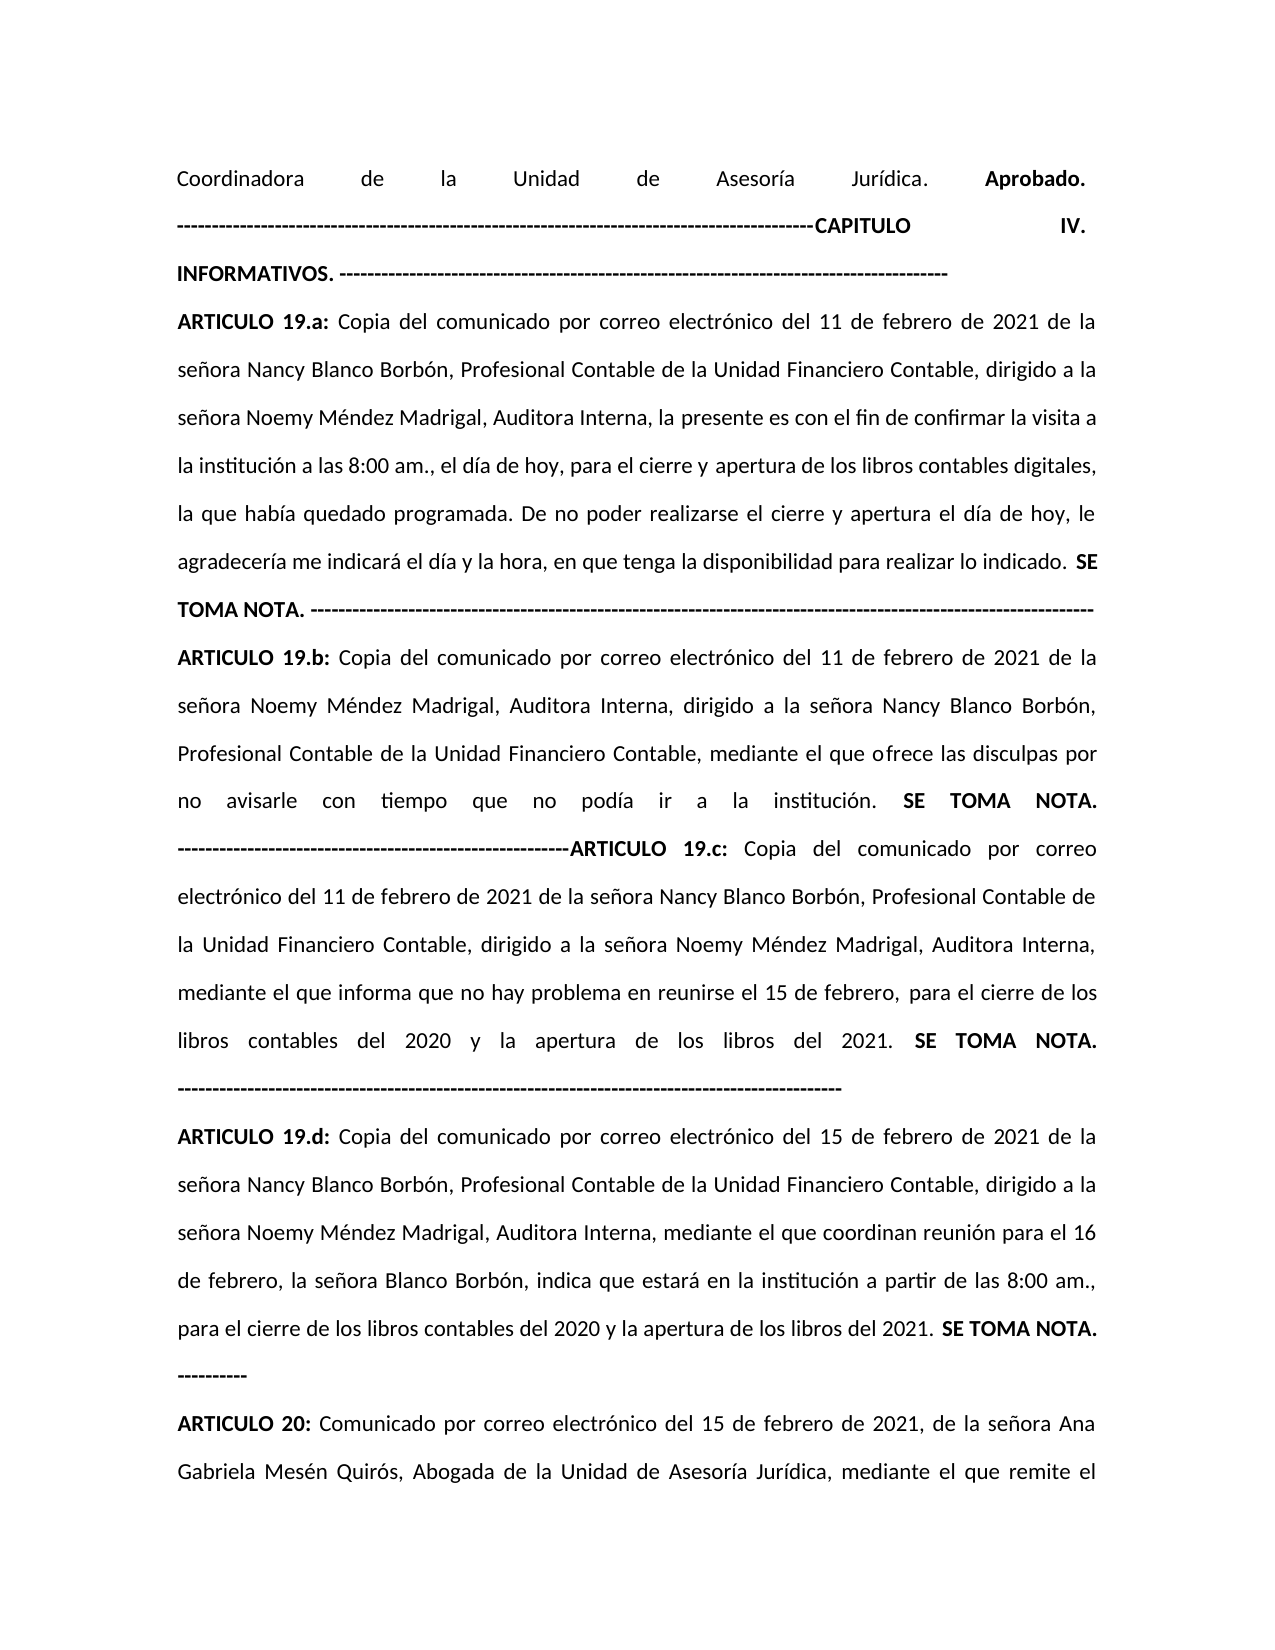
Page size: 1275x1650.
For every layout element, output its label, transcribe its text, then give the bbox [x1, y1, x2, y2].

text ARTICULO 19.b: Copia del comunicado por correo electrónico del 11 de febrero de 2021 de la señora Noemy Méndez Madrigal, Auditora Interna, dirigido a la señora Nancy Blanco Borbón, Profesional Contable de la Unidad Financiero Contable, mediante el que ofrece las disculpas por no avisarle con tiempo que no podía ir a la institución. SE TOMA NOTA. --------------------------------------------------------ARTICULO 19.c: Copia del comunicado por correo electrónico del 11 de febrero de 2021 de la señora Nancy Blanco Borbón, Profesional Contable de la Unidad Financiero Contable, dirigido a la señora Noemy Méndez Madrigal, Auditora Interna, mediante el que informa que no hay problema en reunirse el 15 de febrero, para el cierre de los libros contables del 2020 y la apertura de los libros del 2021. SE TOMA NOTA. ----------------------------------------------------------------------------------------------- [177, 627, 1098, 1106]
text ARTICULO 19.d: Copia del comunicado por correo electrónico del 15 de febrero de 2021 de la señora Nancy Blanco Borbón, Profesional Contable de la Unidad Financiero Contable, dirigido a la señora Noemy Méndez Madrigal, Auditora Interna, mediante el que coordinan reunión para el 16 de febrero, la señora Blanco Borbón, indica que estará en la institución a partir de las 8:00 am., para el cierre de los libros contables del 2020 y la apertura de los libros del 2021. SE TOMA NOTA. ---------- [177, 1106, 1098, 1393]
text ARTICULO 19.a: Copia del comunicado por correo electrónico del 11 de febrero de 2021 de la señora Nancy Blanco Borbón, Profesional Contable de la Unidad Financiero Contable, dirigido a la señora Noemy Méndez Madrigal, Auditora Interna, la presente es con el fin de confirmar la visita a la institución a las 8:00 am., el día de hoy, para el cierre y apertura de los libros contables digitales, la que había quedado programada. De no poder realizarse el cierre y apertura el día de hoy, le agradecería me indicará el día y la hora, en que tenga la disponibilidad para realizar lo indicado. SE TOMA NOTA. ---------------------------------------------------------------------------------------------------------------- [177, 291, 1098, 627]
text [176, 148, 1086, 291]
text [177, 1393, 1098, 1489]
